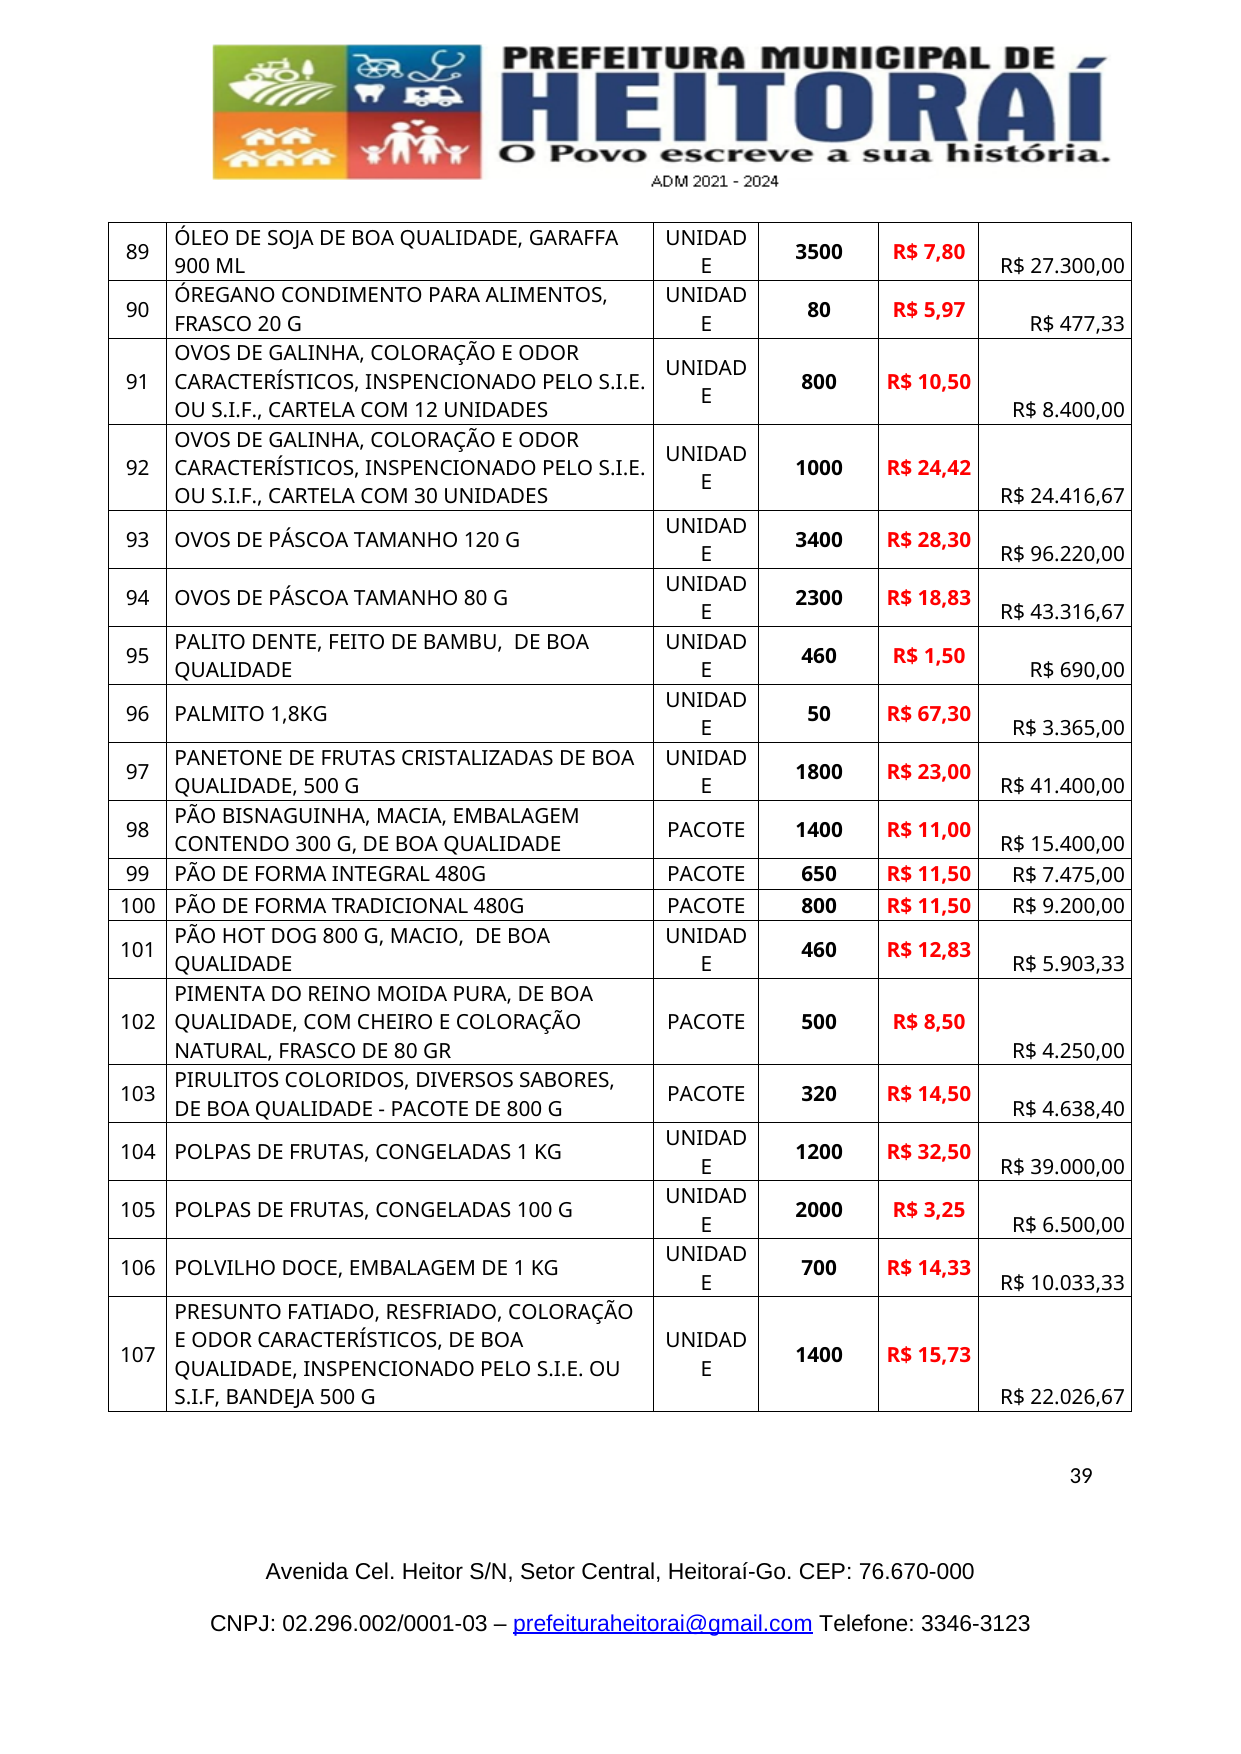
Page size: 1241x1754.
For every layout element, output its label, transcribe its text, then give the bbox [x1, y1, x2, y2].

table_cell R$ 24,42 [879, 425, 978, 510]
table_cell POLVILHO DOCE, EMBALAGEM DE 1 KG [167, 1239, 653, 1296]
table_cell PACOTE [654, 801, 758, 858]
table_cell 102 [109, 979, 166, 1064]
table_cell R$ 5.903,33 [979, 921, 1131, 978]
table_cell PALITO DENTE, FEITO DE BAMBU, DE BOA QUALIDADE [167, 627, 653, 684]
table_cell 107 [109, 1297, 166, 1411]
table_cell R$ 4.638,40 [979, 1065, 1131, 1122]
table_cell PIRULITOS COLORIDOS, DIVERSOS SABORES, DE BOA QUALIDADE - PACOTE DE 800 G [167, 1065, 653, 1122]
table_cell R$ 477,33 [979, 281, 1131, 337]
table_cell 3400 [759, 511, 878, 568]
table_cell 460 [759, 921, 878, 978]
picture [212, 44, 1129, 198]
table_cell 2300 [759, 569, 878, 626]
table_cell R$ 22.026,67 [979, 1297, 1131, 1411]
table_cell R$ 690,00 [979, 627, 1131, 684]
table_cell UNIDADE [654, 1123, 758, 1180]
table_cell UNIDADE [654, 627, 758, 684]
table_cell OVOS DE PÁSCOA TAMANHO 80 G [167, 569, 653, 626]
table_cell OVOS DE GALINHA, COLORAÇÃO E ODOR CARACTERÍSTICOS, INSPENCIONADO PELO S.I.E. OU S.I.F., CARTELA COM 30 UNIDADES [167, 425, 653, 510]
table_cell 91 [109, 339, 166, 424]
table_cell PACOTE [654, 890, 758, 920]
table_cell PÃO BISNAGUINHA, MACIA, EMBALAGEM CONTENDO 300 G, DE BOA QUALIDADE [167, 801, 653, 858]
table_cell 800 [759, 890, 878, 920]
table_cell UNIDADE [654, 569, 758, 626]
table_cell 1400 [759, 801, 878, 858]
table_cell PRESUNTO FATIADO, RESFRIADO, COLORAÇÃO E ODOR CARACTERÍSTICOS, DE BOA QUALIDADE, INSPENCIONADO PELO S.I.E. OU S.I.F, BANDEJA 500 G [167, 1297, 653, 1411]
table_cell 800 [759, 339, 878, 424]
table_cell 1000 [759, 425, 878, 510]
table_cell 92 [109, 425, 166, 510]
table_cell R$ 8.400,00 [979, 339, 1131, 424]
table_cell R$ 7,80 [879, 223, 978, 279]
table_cell R$ 3,25 [879, 1181, 978, 1238]
table_cell R$ 23,00 [879, 743, 978, 800]
table_cell UNIDADE [654, 1239, 758, 1296]
table_cell 3500 [759, 223, 878, 279]
table_cell 700 [759, 1239, 878, 1296]
table_cell R$ 32,50 [879, 1123, 978, 1180]
table_cell R$ 1,50 [879, 627, 978, 684]
table_cell 1800 [759, 743, 878, 800]
table_cell PACOTE [654, 1065, 758, 1122]
table_cell R$ 24.416,67 [979, 425, 1131, 510]
table_cell 96 [109, 685, 166, 742]
table_cell PÃO DE FORMA INTEGRAL 480G [167, 859, 653, 889]
table_cell R$ 18,83 [879, 569, 978, 626]
table_cell UNIDADE [654, 921, 758, 978]
table_cell PACOTE [654, 859, 758, 889]
table_cell ÓLEO DE SOJA DE BOA QUALIDADE, GARAFFA 900 ML [167, 223, 653, 279]
table_cell UNIDADE [654, 425, 758, 510]
table_cell 320 [759, 1065, 878, 1122]
table_cell OVOS DE GALINHA, COLORAÇÃO E ODOR CARACTERÍSTICOS, INSPENCIONADO PELO S.I.E. OU S.I.F., CARTELA COM 12 UNIDADES [167, 339, 653, 424]
table_cell R$ 12,83 [879, 921, 978, 978]
table_cell R$ 8,50 [879, 979, 978, 1064]
table_cell ÓREGANO CONDIMENTO PARA ALIMENTOS, FRASCO 20 G [167, 281, 653, 337]
table_cell R$ 15,73 [879, 1297, 978, 1411]
table_cell PACOTE [654, 979, 758, 1064]
table_cell R$ 9.200,00 [979, 890, 1131, 920]
table_cell R$ 11,50 [879, 890, 978, 920]
table_cell R$ 96.220,00 [979, 511, 1131, 568]
table_cell 460 [759, 627, 878, 684]
table_cell UNIDADE [654, 743, 758, 800]
table_cell 103 [109, 1065, 166, 1122]
table_cell 650 [759, 859, 878, 889]
table_cell R$ 11,00 [879, 801, 978, 858]
table_cell 98 [109, 801, 166, 858]
table_cell 500 [759, 979, 878, 1064]
table_cell UNIDADE [654, 339, 758, 424]
table_cell PÃO HOT DOG 800 G, MACIO, DE BOA QUALIDADE [167, 921, 653, 978]
table_cell 101 [109, 921, 166, 978]
table_cell 106 [109, 1239, 166, 1296]
table_cell PALMITO 1,8KG [167, 685, 653, 742]
table_cell R$ 39.000,00 [979, 1123, 1131, 1180]
table_cell UNIDADE [654, 511, 758, 568]
table_cell 2000 [759, 1181, 878, 1238]
table_cell R$ 14,50 [879, 1065, 978, 1122]
table_cell POLPAS DE FRUTAS, CONGELADAS 100 G [167, 1181, 653, 1238]
table_cell R$ 43.316,67 [979, 569, 1131, 626]
table_cell PANETONE DE FRUTAS CRISTALIZADAS DE BOA QUALIDADE, 500 G [167, 743, 653, 800]
table_cell R$ 10,50 [879, 339, 978, 424]
table_cell R$ 10.033,33 [979, 1239, 1131, 1296]
table_cell 93 [109, 511, 166, 568]
table_cell 80 [759, 281, 878, 337]
table_cell R$ 15.400,00 [979, 801, 1131, 858]
table_cell 105 [109, 1181, 166, 1238]
table_cell 94 [109, 569, 166, 626]
table_cell UNIDADE [654, 281, 758, 337]
table_cell R$ 6.500,00 [979, 1181, 1131, 1238]
table_cell UNIDADE [654, 223, 758, 279]
table_cell 90 [109, 281, 166, 337]
table_cell R$ 4.250,00 [979, 979, 1131, 1064]
table_cell R$ 5,97 [879, 281, 978, 337]
table_cell 1200 [759, 1123, 878, 1180]
table_cell R$ 7.475,00 [979, 859, 1131, 889]
table_cell R$ 11,50 [879, 859, 978, 889]
table_cell UNIDADE [654, 1297, 758, 1411]
table_cell UNIDADE [654, 1181, 758, 1238]
table_cell 50 [759, 685, 878, 742]
table_cell R$ 14,33 [879, 1239, 978, 1296]
table_cell 89 [109, 223, 166, 279]
table_cell R$ 67,30 [879, 685, 978, 742]
table_cell R$ 27.300,00 [979, 223, 1131, 279]
table_cell 1400 [759, 1297, 878, 1411]
table_cell PÃO DE FORMA TRADICIONAL 480G [167, 890, 653, 920]
table_cell PIMENTA DO REINO MOIDA PURA, DE BOA QUALIDADE, COM CHEIRO E COLORAÇÃO NATURAL, FRASCO DE 80 GR [167, 979, 653, 1064]
table_cell R$ 41.400,00 [979, 743, 1131, 800]
table_cell 104 [109, 1123, 166, 1180]
table_cell R$ 28,30 [879, 511, 978, 568]
table_cell 100 [109, 890, 166, 920]
table_cell OVOS DE PÁSCOA TAMANHO 120 G [167, 511, 653, 568]
table_cell R$ 3.365,00 [979, 685, 1131, 742]
table_cell 95 [109, 627, 166, 684]
table_cell UNIDADE [654, 685, 758, 742]
table_cell 97 [109, 743, 166, 800]
table_cell 99 [109, 859, 166, 889]
table_cell POLPAS DE FRUTAS, CONGELADAS 1 KG [167, 1123, 653, 1180]
